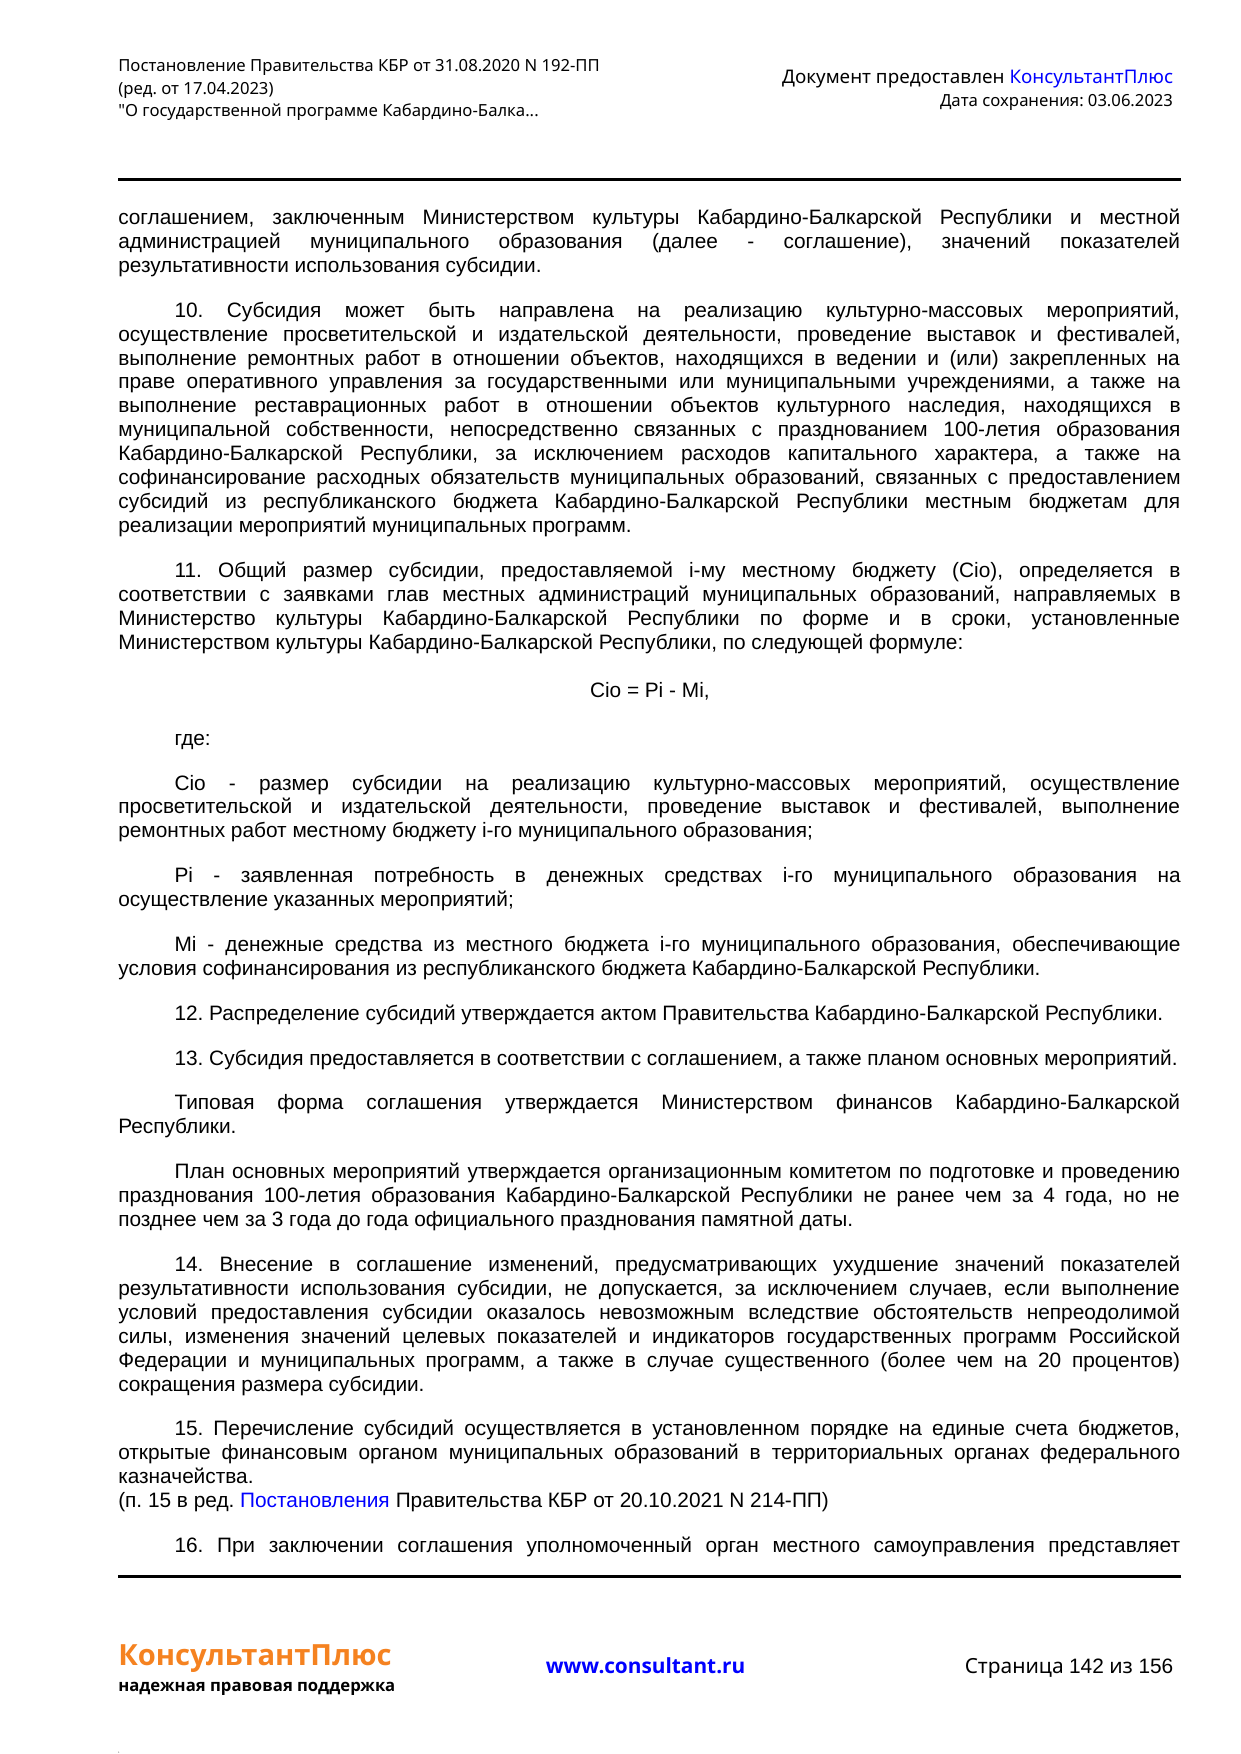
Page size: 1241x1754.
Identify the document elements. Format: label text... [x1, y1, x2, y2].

text 12. Распределение субсидий утверждается актом Правительства Кабардино-Балкарской Республики. [118, 1001, 1181, 1024]
text (п. 15 в ред. Постановления Правительства КБР от 20.10.2021 N 214-ПП) [118, 1488, 1181, 1512]
text Типовая форма соглашения утверждается Министерством финансов Кабардино-Балкарской Республики. [118, 1090, 1181, 1138]
text 13. Субсидия предоставляется в соответствии с соглашением, а также планом основных мероприятий. [118, 1045, 1181, 1069]
text Mi - денежные средства из местного бюджета i-го муниципального образования, обеспечивающие условия софинансирования из республиканского бюджета Кабардино-Балкарской Республики. [118, 932, 1181, 980]
text Cio = Pi - Mi, [118, 678, 1181, 702]
text Pi - заявленная потребность в денежных средствах i-го муниципального образования на осуществление указанных мероприятий; [118, 863, 1181, 911]
text где: [118, 726, 1181, 749]
text Cio - размер субсидии на реализацию культурно-массовых мероприятий, осуществление просветительской и издательской деятельности, проведение выставок и фестивалей, выполнение ремонтных работ местному бюджету i-го муниципального образования; [118, 770, 1181, 842]
text 10. Субсидия может быть направлена на реализацию культурно-массовых мероприятий, осуществление просветительской и издательской деятельности, проведение выставок и фестивалей, выполнение ремонтных работ в отношении объектов, находящихся в ведении и (или) закрепленных на праве оперативного управления за государственными или муниципальными учреждениями, а также на выполнение реставрационных работ в отношении объектов культурного наследия, находящихся в муниципальной собственности, непосредственно связанных с празднованием 100-летия образования Кабардино-Балкарской Республики, за исключением расходов капитального характера, а также на софинансирование расходных обязательств муниципальных образований, связанных с предоставлением субсидий из республиканского бюджета Кабардино-Балкарской Республики местным бюджетам для реализации мероприятий муниципальных программ. [118, 297, 1181, 537]
text 14. Внесение в соглашение изменений, предусматривающих ухудшение значений показателей результативности использования субсидии, не допускается, за исключением случаев, если выполнение условий предоставления субсидии оказалось невозможным вследствие обстоятельств непреодолимой силы, изменения значений целевых показателей и индикаторов государственных программ Российской Федерации и муниципальных программ, а также в случае существенного (более чем на 20 процентов) сокращения размера субсидии. [118, 1252, 1181, 1395]
text План основных мероприятий утверждается организационным комитетом по подготовке и проведению празднования 100-летия образования Кабардино-Балкарской Республики не ранее чем за 4 года, но не позднее чем за 3 года до года официального празднования памятной даты. [118, 1159, 1181, 1231]
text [118, 1533, 1181, 1557]
text 11. Общий размер субсидии, предоставляемой i-му местному бюджету (Cio), определяется в соответствии с заявками глав местных администраций муниципальных образований, направляемых в Министерство культуры Кабардино-Балкарской Республики по форме и в сроки, установленные Министерством культуры Кабардино-Балкарской Республики, по следующей формуле: [118, 558, 1181, 654]
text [118, 205, 1181, 277]
text 15. Перечисление субсидий осуществляется в установленном порядке на единые счета бюджетов, открытые финансовым органом муниципальных образований в территориальных органах федерального казначейства. [118, 1416, 1181, 1488]
